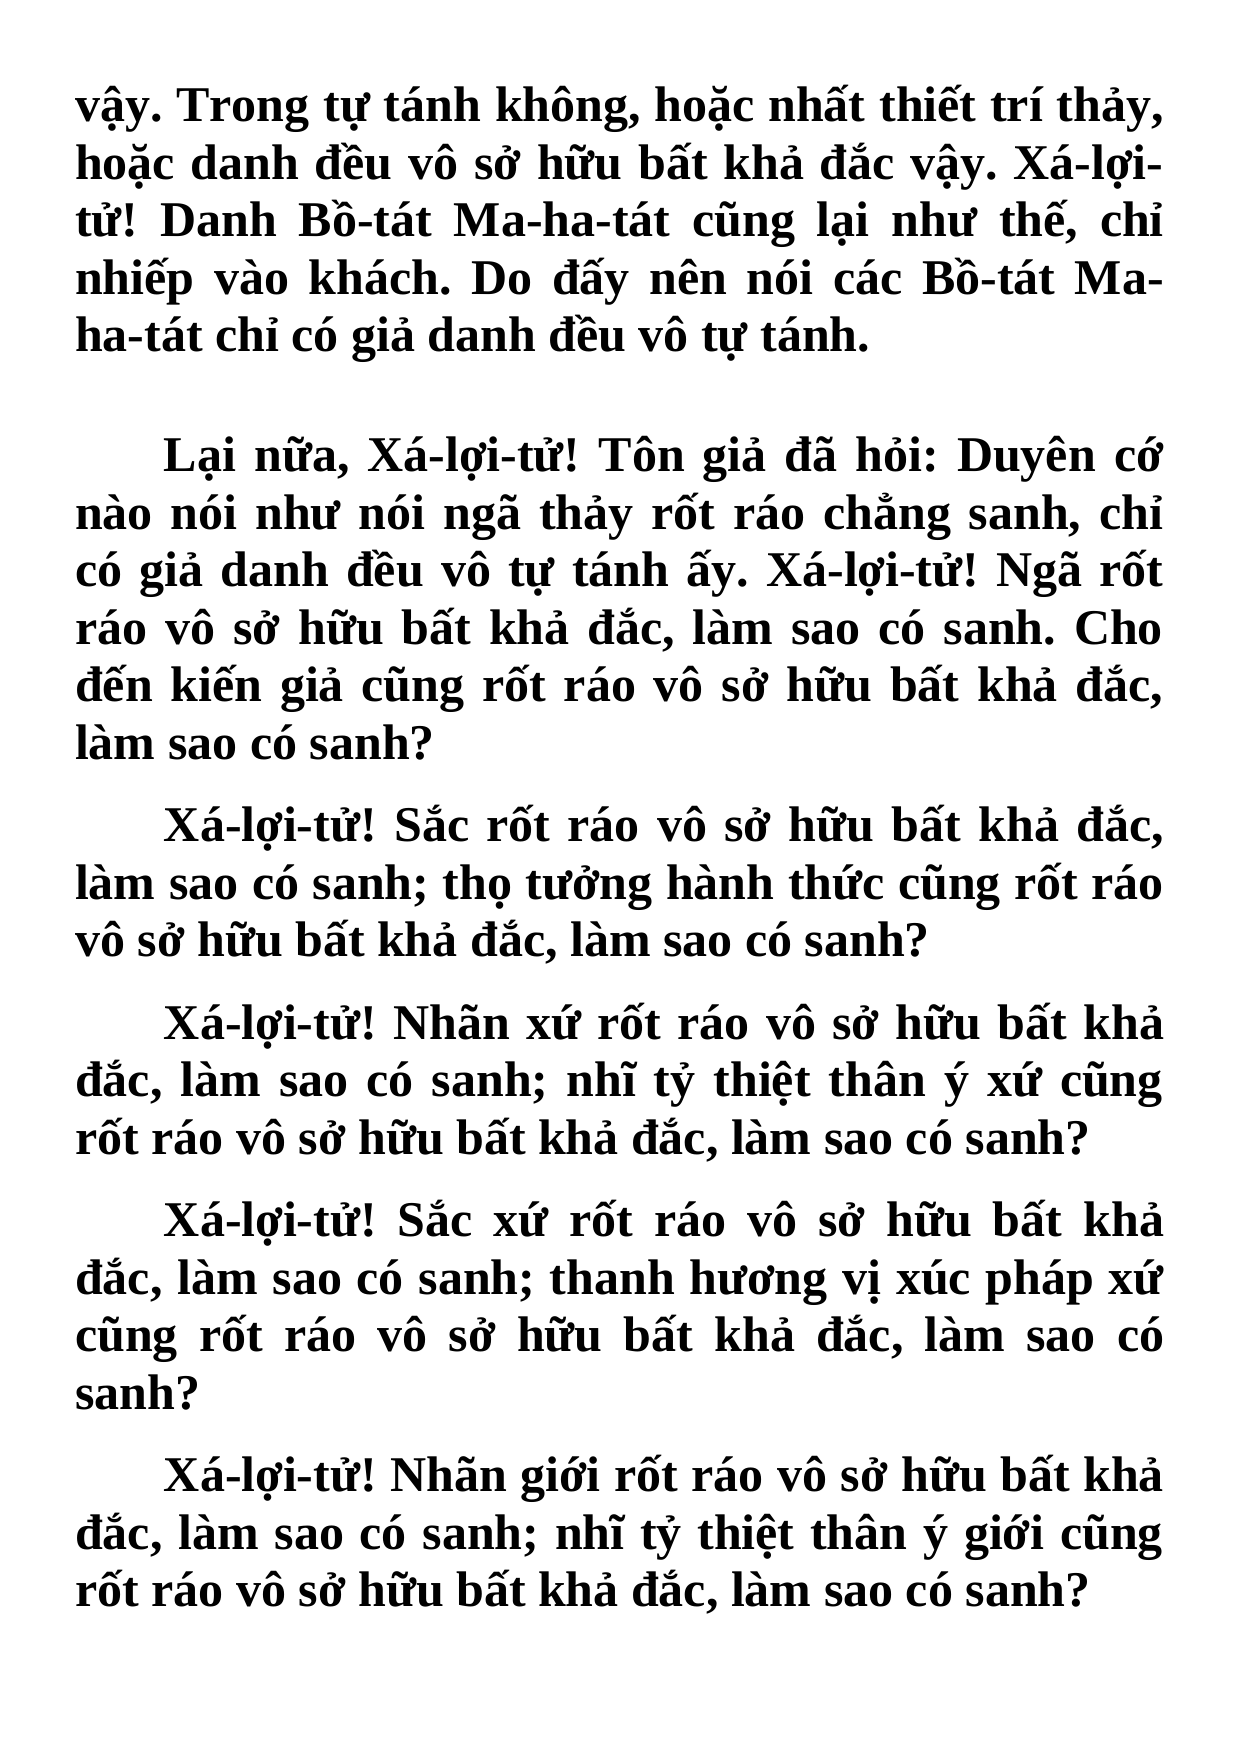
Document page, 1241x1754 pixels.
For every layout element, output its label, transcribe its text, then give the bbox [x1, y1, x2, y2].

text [75, 75, 1165, 362]
text Xá-lợi-tử! Sắc rốt ráo vô sở hữu bất khả đắc, làm sao có sanh; thọ tưởng hành thức cũng rốt ráo vô sở hữu bất khả đắc, làm sao có sanh? [75, 795, 1165, 967]
text Xá-lợi-tử! Sắc xứ rốt ráo vô sở hữu bất khả đắc, làm sao có sanh; thanh hương vị xúc pháp xứ cũng rốt ráo vô sở hữu bất khả đắc, làm sao có sanh? [75, 1190, 1165, 1420]
text Lại nữa, Xá-lợi-tử! Tôn giả đã hỏi: Duyên cớ nào nói như nói ngã thảy rốt ráo chẳng sanh, chỉ có giả danh đều vô tự tánh ấy. Xá-lợi-tử! Ngã rốt ráo vô sở hữu bất khả đắc, làm sao có sanh. Cho đến kiến giả cũng rốt ráo vô sở hữu bất khả đắc, làm sao có sanh? [75, 425, 1165, 770]
text Xá-lợi-tử! Nhãn xứ rốt ráo vô sở hữu bất khả đắc, làm sao có sanh; nhĩ tỷ thiệt thân ý xứ cũng rốt ráo vô sở hữu bất khả đắc, làm sao có sanh? [75, 992, 1165, 1165]
text Xá-lợi-tử! Nhãn giới rốt ráo vô sở hữu bất khả đắc, làm sao có sanh; nhĩ tỷ thiệt thân ý giới cũng rốt ráo vô sở hữu bất khả đắc, làm sao có sanh? [75, 1445, 1165, 1617]
